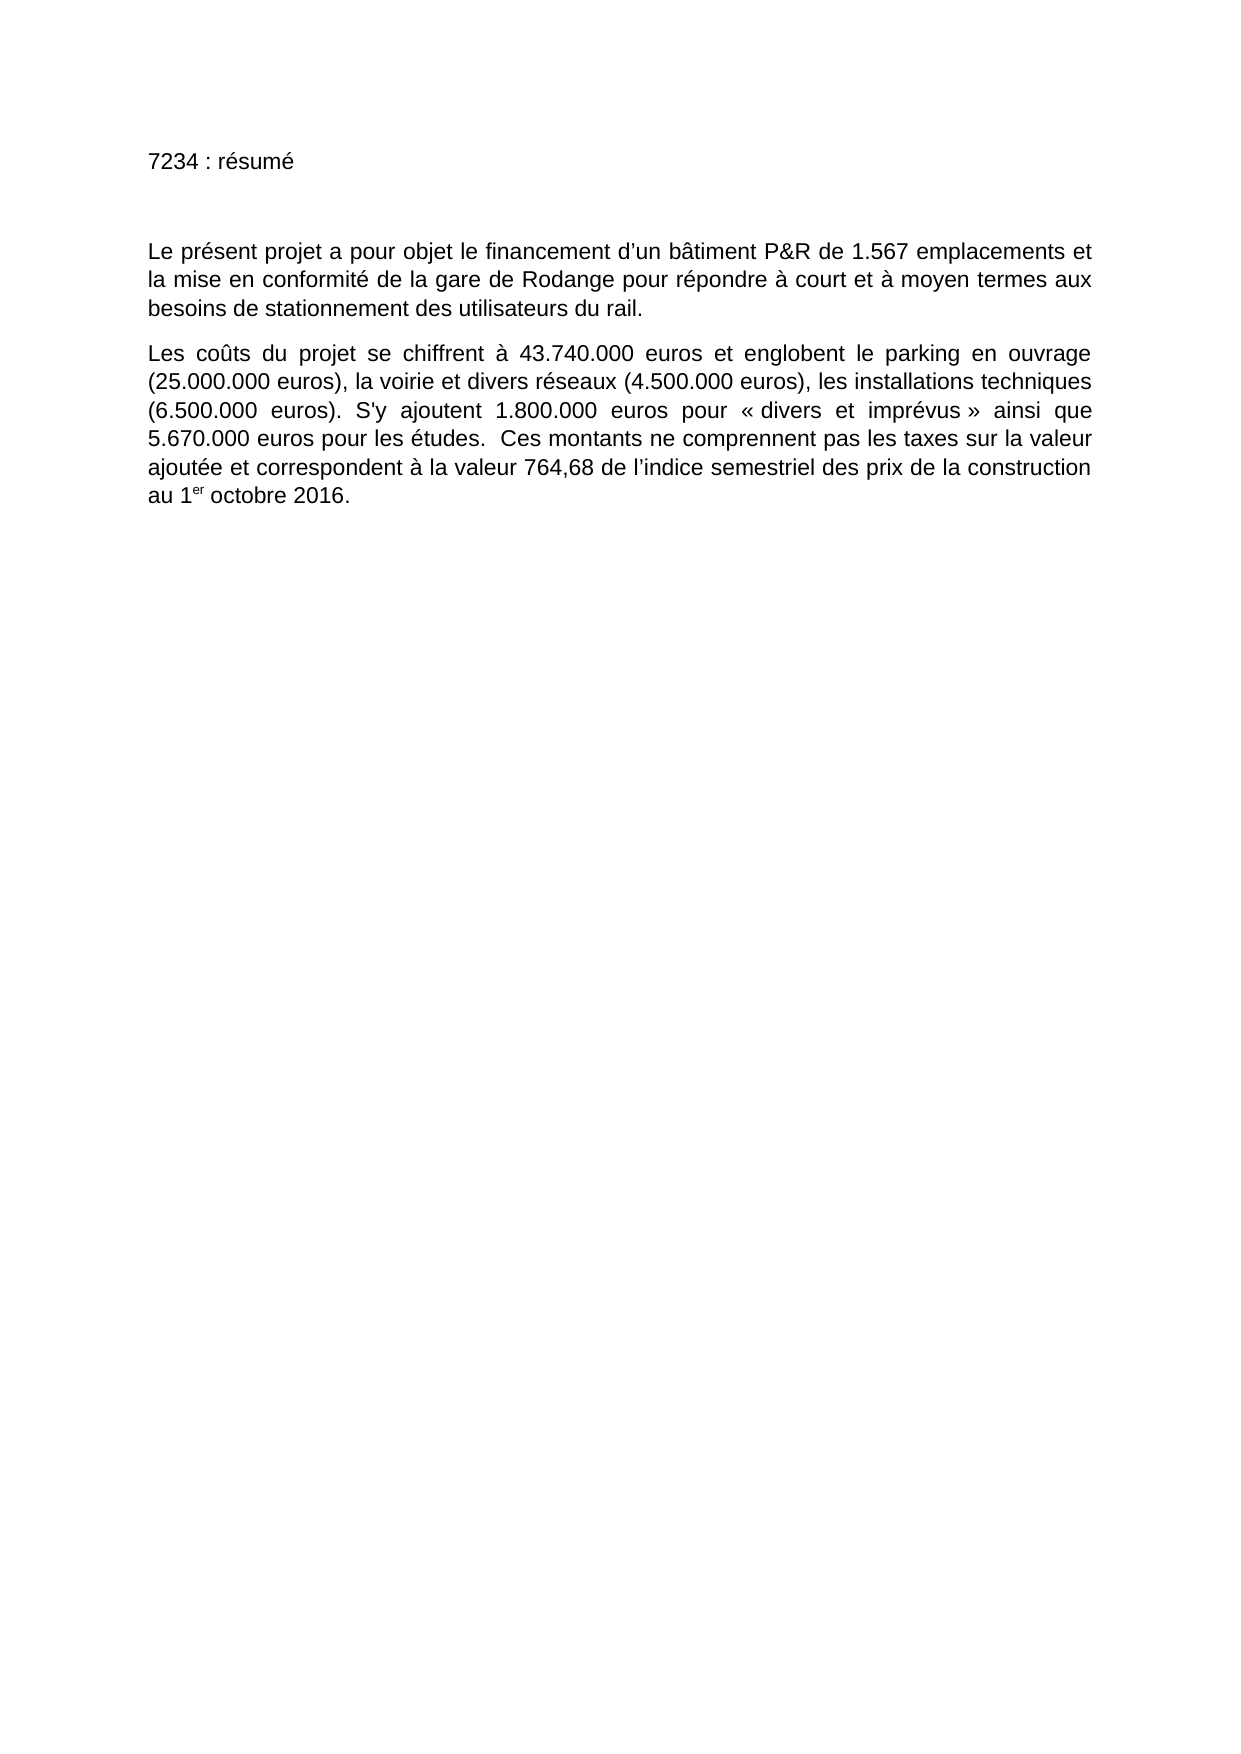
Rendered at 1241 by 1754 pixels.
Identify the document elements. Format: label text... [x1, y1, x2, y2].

text 7234 : résumé [148, 148, 1093, 174]
text Les coûts du projet se chiffrent à 43.740.000 euros et englobent le parking en ouvrage (25.000.000 euros), la voirie et divers réseaux (4.500.000 euros), les installations techniques (6.500.000 euros). S'y ajoutent 1.800.000 euros pour « divers et imprévus » ainsi que 5.670.000 euros pour les études. Ces montants ne comprennent pas les taxes sur la valeur ajoutée et correspondent à la valeur 764,68 de l’indice semestriel des prix de la construction au 1er octobre 2016. [148, 340, 1093, 508]
text Le présent projet a pour objet le financement d’un bâtiment P&R de 1.567 emplacements et la mise en conformité de la gare de Rodange pour répondre à court et à moyen termes aux besoins de stationnement des utilisateurs du rail. [148, 238, 1093, 321]
